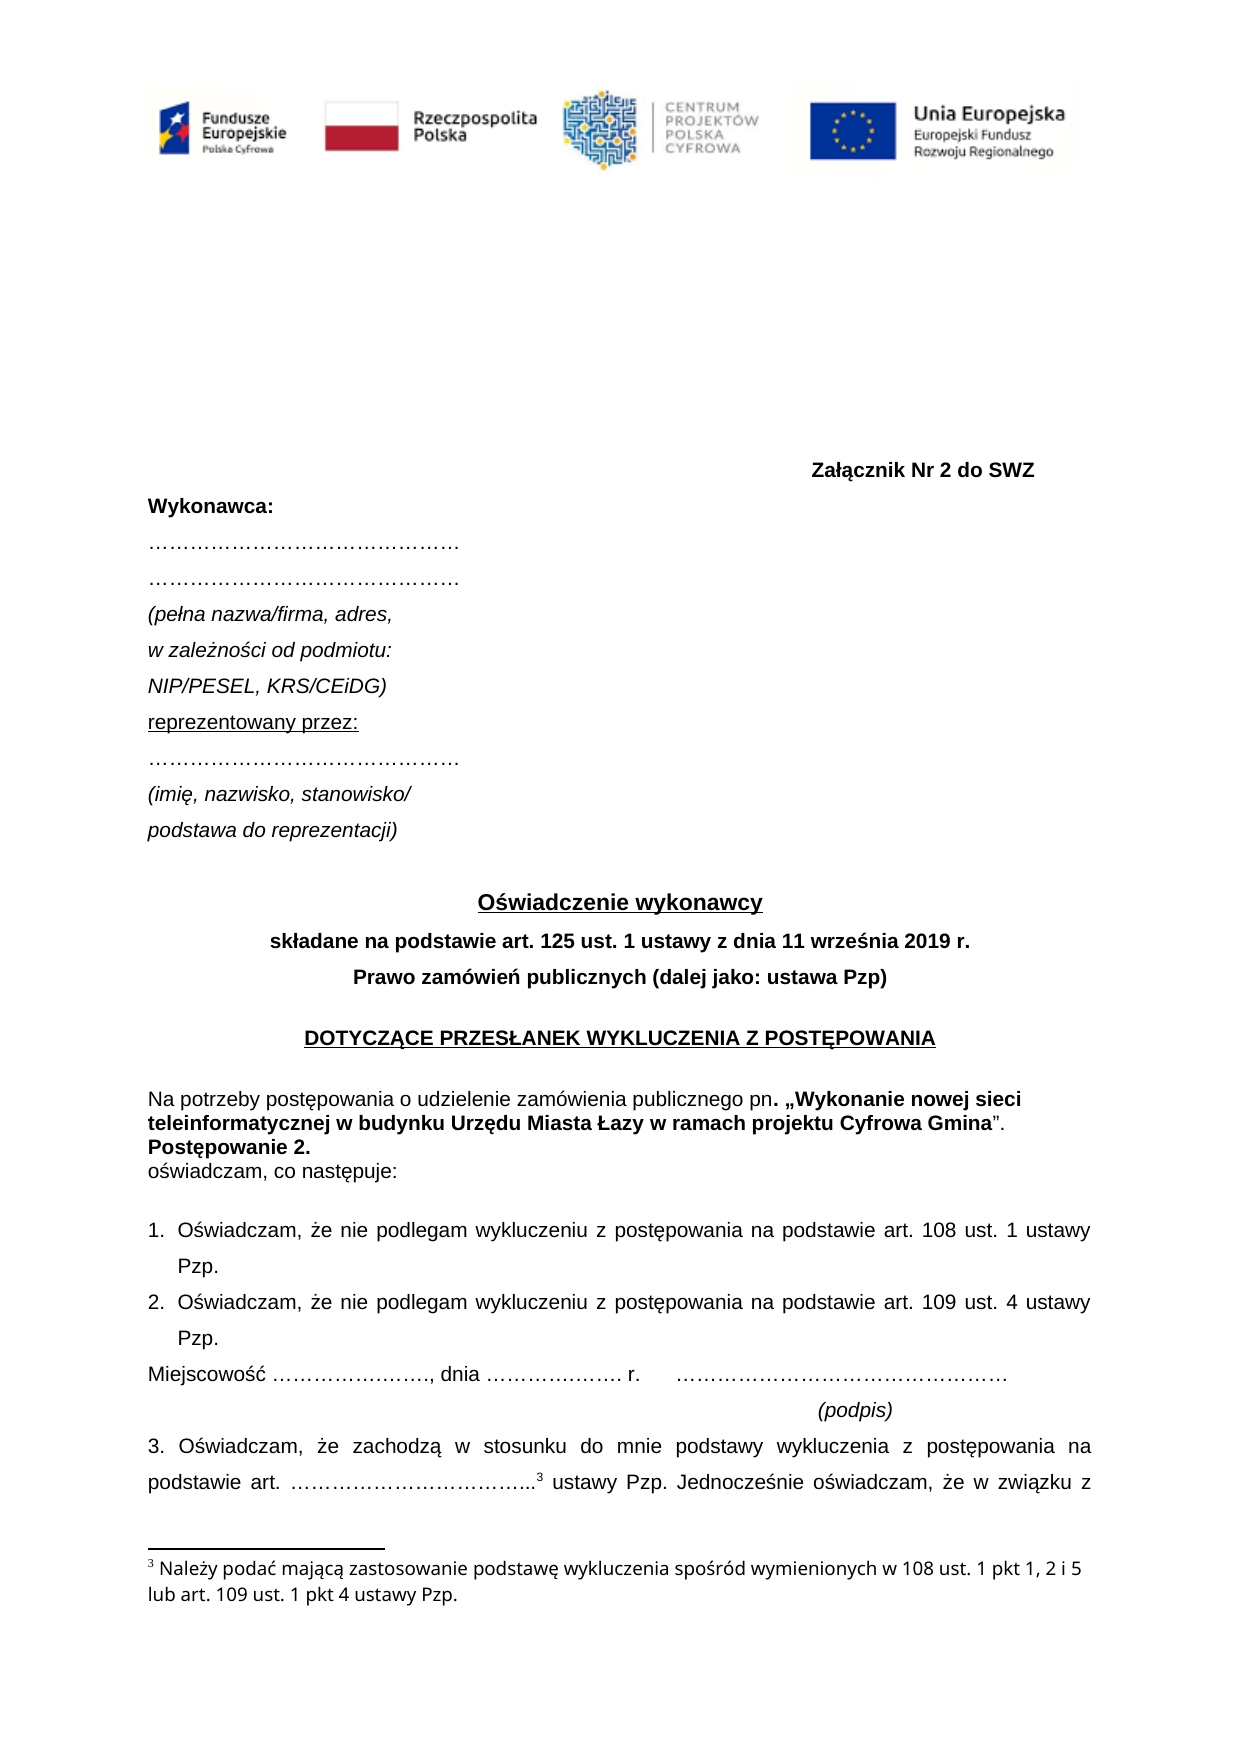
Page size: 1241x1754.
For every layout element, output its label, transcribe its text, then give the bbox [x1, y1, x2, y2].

text Załącznik Nr 2 do SWZ [811, 458, 1093, 482]
list Oświadczam, że nie podlegam wykluczeniu z postępowania na podstawie art. 109 ust. 4 ustawy Pzp. [148, 1290, 1093, 1350]
text Na potrzeby postępowania o udzielenie zamówienia publicznego pn. „Wykonanie nowej sieci teleinformatycznej w budynku Urzędu Miasta Łazy w ramach projektu Cyfrowa Gmina”. Postępowanie 2. [148, 1087, 1093, 1158]
text ……………………………………… [148, 530, 472, 554]
text Wykonawca: [148, 494, 1093, 518]
text (podpis) [620, 1398, 1093, 1422]
text Oświadczenie wykonawcy [148, 889, 1093, 916]
text ……………………………………… [148, 566, 472, 590]
text DOTYCZĄCE PRZESŁANEK WYKLUCZENIA Z POSTĘPOWANIA [148, 1026, 1093, 1049]
text oświadczam, co następuje: [148, 1158, 1093, 1182]
text Prawo zamówień publicznych (dalej jako: ustawa Pzp) [148, 965, 1093, 989]
text (imię, nazwisko, stanowisko/ podstawa do reprezentacji) [148, 781, 472, 841]
text (pełna nazwa/firma, adres, w zależności od podmiotu: NIP/PESEL, KRS/CEiDG) [148, 602, 472, 698]
text składane na podstawie art. 125 ust. 1 ustawy z dnia 11 września 2019 r. [148, 929, 1093, 953]
text Miejscowość …………….……., dnia ………….……. r. ………………………………………… [148, 1362, 1093, 1386]
list Oświadczam, że nie podlegam wykluczeniu z postępowania na podstawie art. 108 ust. 1 ustawy Pzp. [148, 1218, 1093, 1278]
picture [147, 73, 1086, 193]
text reprezentowany przez: [148, 709, 1093, 733]
text ……………………………………… [148, 746, 605, 769]
